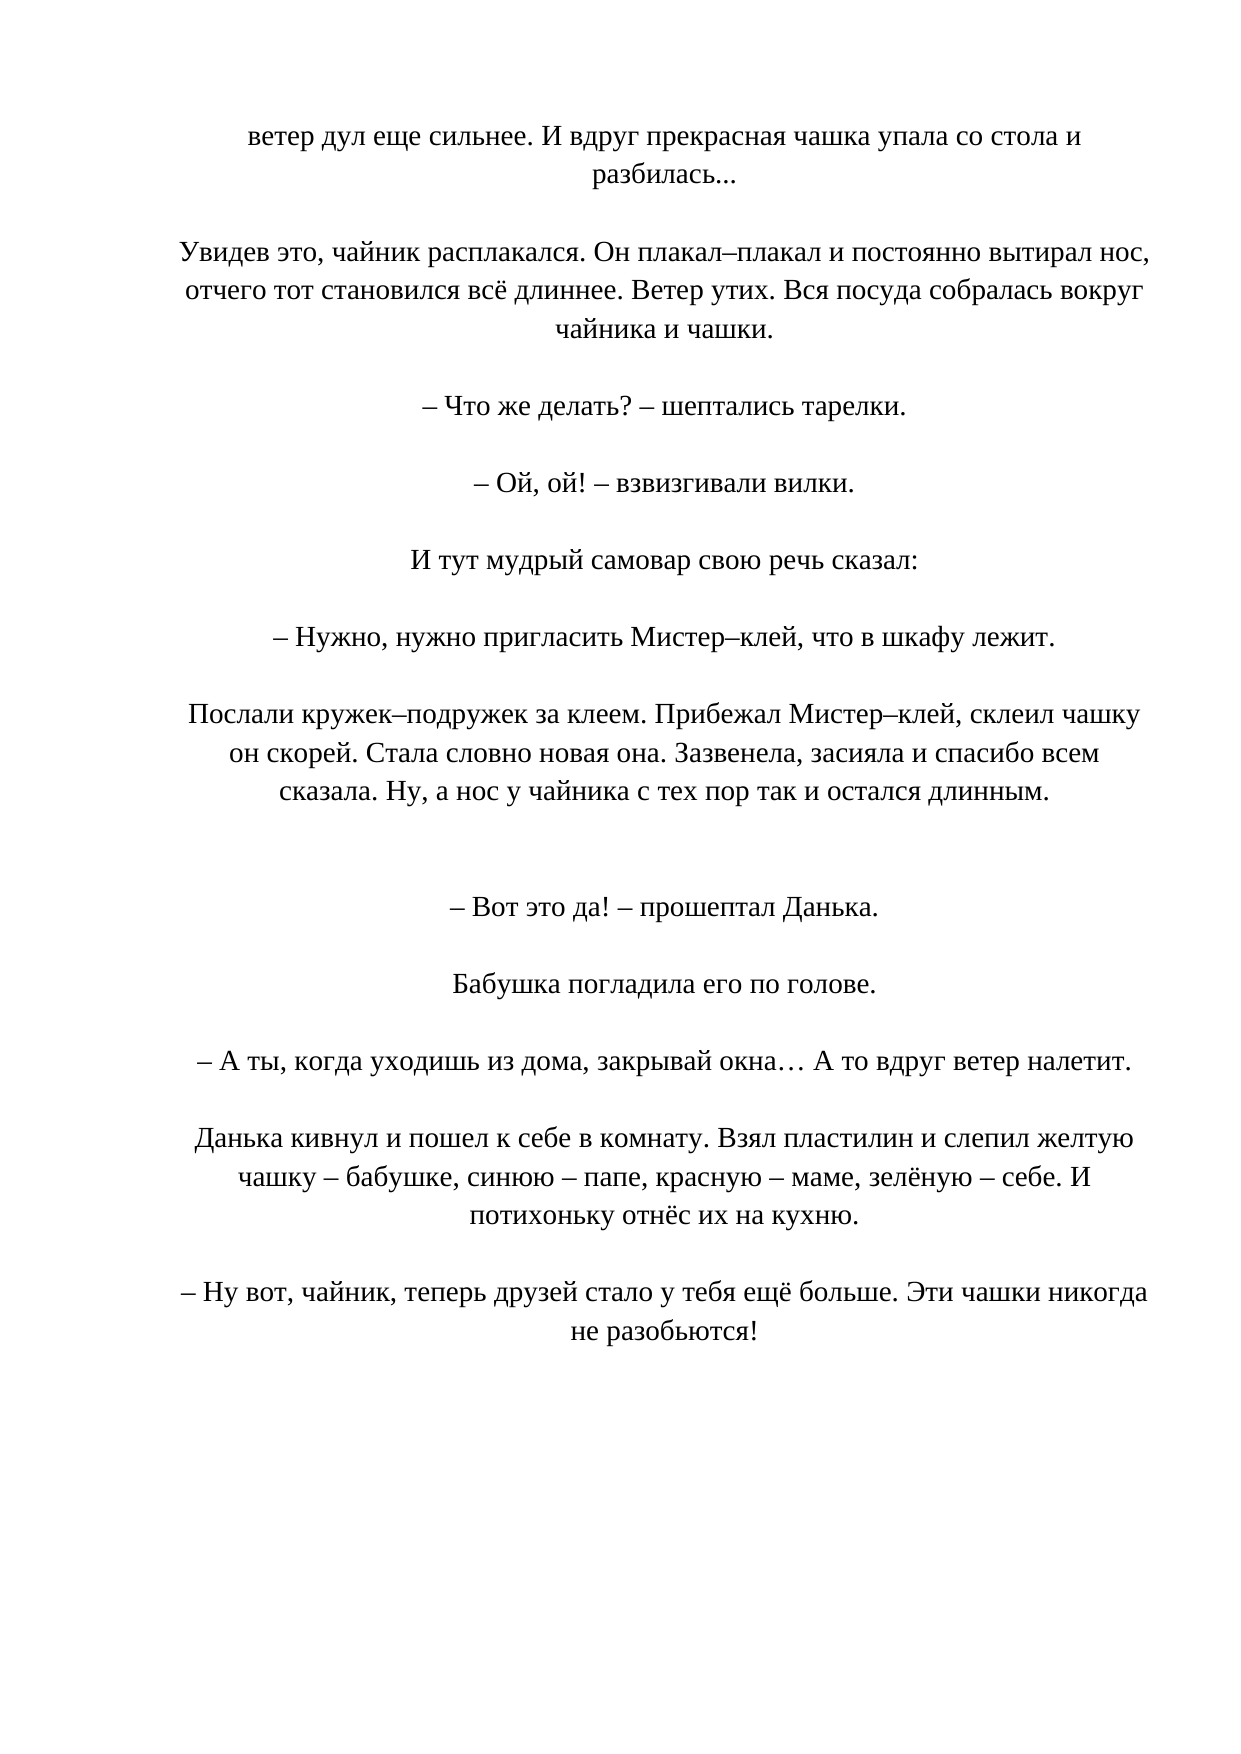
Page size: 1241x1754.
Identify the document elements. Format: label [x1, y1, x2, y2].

text [177, 118, 1152, 1417]
